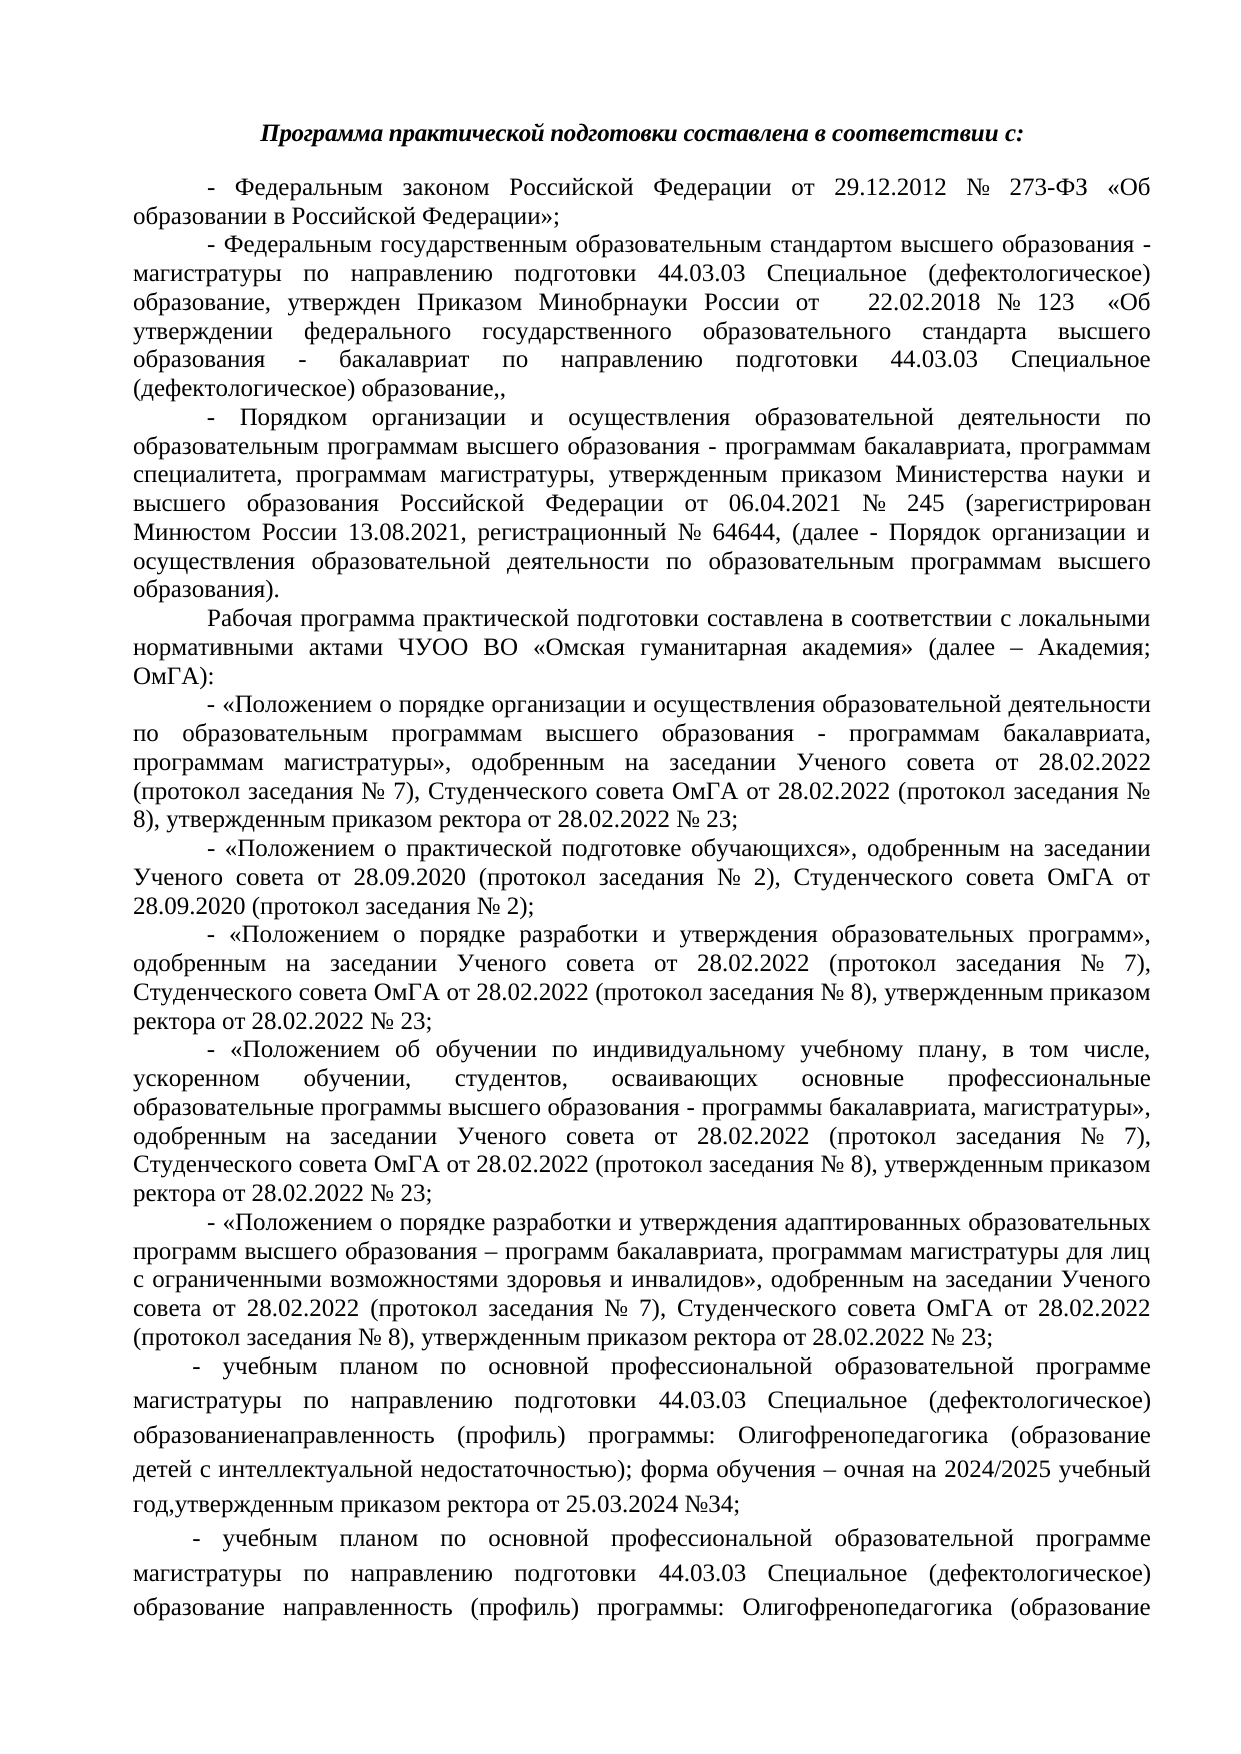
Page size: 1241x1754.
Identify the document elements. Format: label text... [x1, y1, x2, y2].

text Программа практической подготовки составлена в соответствии с: [133, 118, 1152, 147]
text - учебным планом по основной профессиональной образовательной программе магистратуры по направлению подготовки 44.03.03 Специальное (дефектологическое) образованиенаправленность (профиль) программы: Олигофренопедагогика (образование детей с интеллектуальной недостаточностью); форма обучения – очная на 2024/2025 учебный год,утвержденным приказом ректора от 25.03.2024 №34; [133, 1351, 1152, 1517]
text - «Положением о порядке разработки и утверждения образовательных программ», одобренным на заседании Ученого совета от 28.02.2022 (протокол заседания № 7), Студенческого совета ОмГА от 28.02.2022 (протокол заседания № 8), утвержденным приказом ректора от 28.02.2022 № 23; [133, 919, 1152, 1034]
text - «Положением о порядке организации и осуществления образовательной деятельности по образовательным программам высшего образования - программам бакалавриата, программам магистратуры», одобренным на заседании Ученого совета от 28.02.2022 (протокол заседания № 7), Студенческого совета ОмГА от 28.02.2022 (протокол заседания № 8), утвержденным приказом ректора от 28.02.2022 № 23; [133, 689, 1152, 833]
text - «Положением о порядке разработки и утверждения адаптированных образовательных программ высшего образования – программ бакалавриата, программам магистратуры для лиц с ограниченными возможностями здоровья и инвалидов», одобренным на заседании Ученого совета от 28.02.2022 (протокол заседания № 7), Студенческого совета ОмГА от 28.02.2022 (протокол заседания № 8), утвержденным приказом ректора от 28.02.2022 № 23; [133, 1207, 1152, 1351]
text - «Положением об обучении по индивидуальному учебному плану, в том числе, ускоренном обучении, студентов, осваивающих основные профессиональные образовательные программы высшего образования - программы бакалавриата, магистратуры», одобренным на заседании Ученого совета от 28.02.2022 (протокол заседания № 7), Студенческого совета ОмГА от 28.02.2022 (протокол заседания № 8), утвержденным приказом ректора от 28.02.2022 № 23; [133, 1034, 1152, 1207]
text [133, 1523, 1152, 1621]
text - Порядком организации и осуществления образовательной деятельности по образовательным программам высшего образования - программам бакалавриата, программам специалитета, программам магистратуры, утвержденным приказом Министерства науки и высшего образования Российской Федерации от 06.04.2021 № 245 (зарегистрирован Минюстом России 13.08.2021, регистрационный № 64644, (далее - Порядок организации и осуществления образовательной деятельности по образовательным программам высшего образования). [133, 402, 1152, 603]
text Рабочая программа практической подготовки составлена в соответствии с локальными нормативными актами ЧУОО ВО «Омская гуманитарная академия» (далее – Академия; ОмГА): [133, 603, 1152, 689]
text - Федеральным законом Российской Федерации от 29.12.2012 № 273-ФЗ «Об образовании в Российской Федерации»; [133, 172, 1152, 229]
text - «Положением о практической подготовке обучающихся», одобренным на заседании Ученого совета от 28.09.2020 (протокол заседания № 2), Студенческого совета ОмГА от 28.09.2020 (протокол заседания № 2); [133, 833, 1152, 919]
text - Федеральным государственным образовательным стандартом высшего образования - магистратуры по направлению подготовки 44.03.03 Специальное (дефектологическое) образование, утвержден Приказом Минобрнауки России от 22.02.2018 № 123 «Об утверждении федерального государственного образовательного стандарта высшего образования - бакалавриат по направлению подготовки 44.03.03 Специальное (дефектологическое) образование,, [133, 229, 1152, 402]
